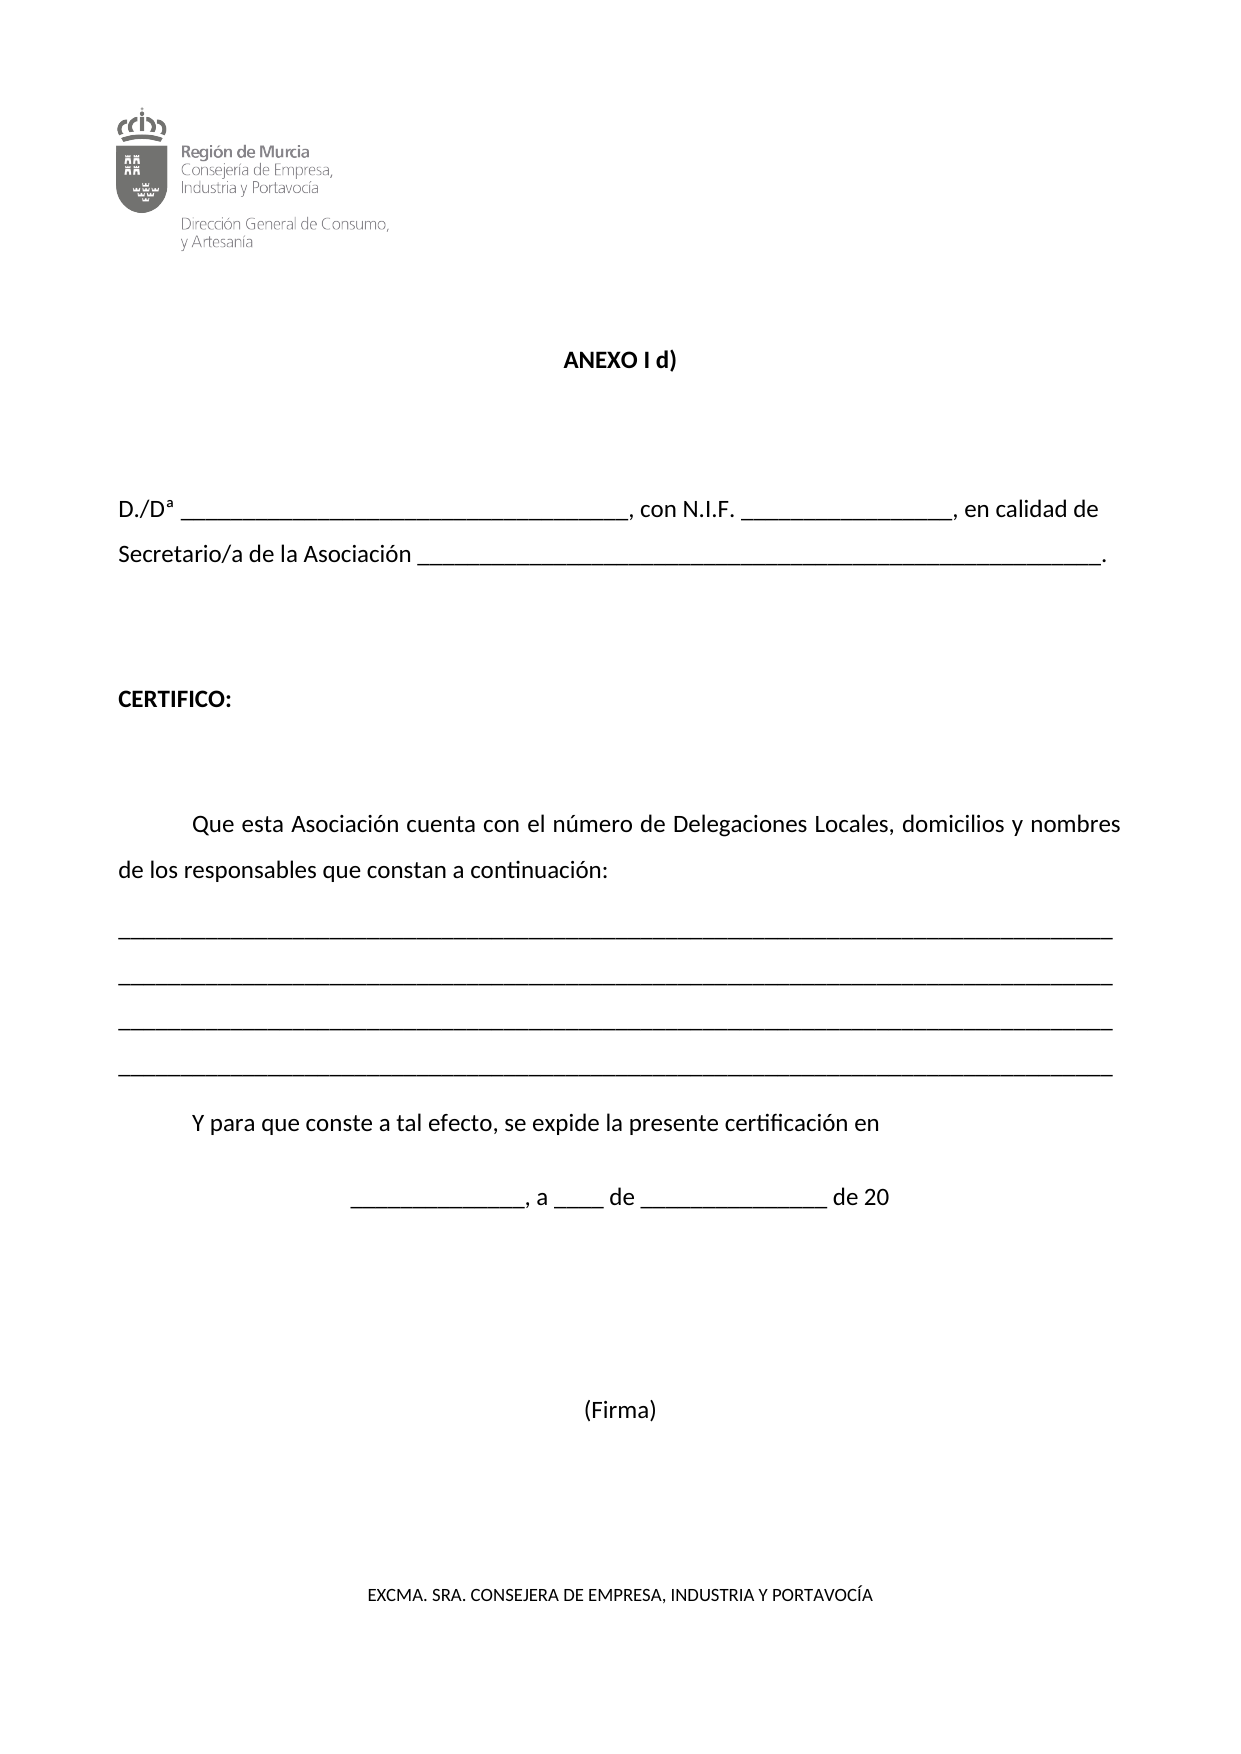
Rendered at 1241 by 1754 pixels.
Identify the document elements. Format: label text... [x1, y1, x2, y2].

text ________________________________________________________________________________________________________________________________________________________________________________________________________________________________________________________________________________________________________________________________ [118, 912, 1122, 1080]
text ______________, a ____ de _______________ de 20 [118, 1151, 1122, 1212]
text D./Dª ____________________________________, con N.I.F. _________________, en calidad de Secretario/a de la Asociación _______________________________________________________. [118, 493, 1122, 569]
text Que esta Asociación cuenta con el número de Delegaciones Locales, domicilios y nombres de los responsables que constan a continuación: [118, 808, 1122, 884]
picture [44, 73, 1049, 295]
text ANEXO I d) [118, 344, 1122, 374]
text (Firma) [118, 1394, 1122, 1425]
text Y para que conste a tal efecto, se expide la presente certificación en [118, 1107, 1122, 1138]
text CERTIFICO: [118, 683, 1122, 714]
